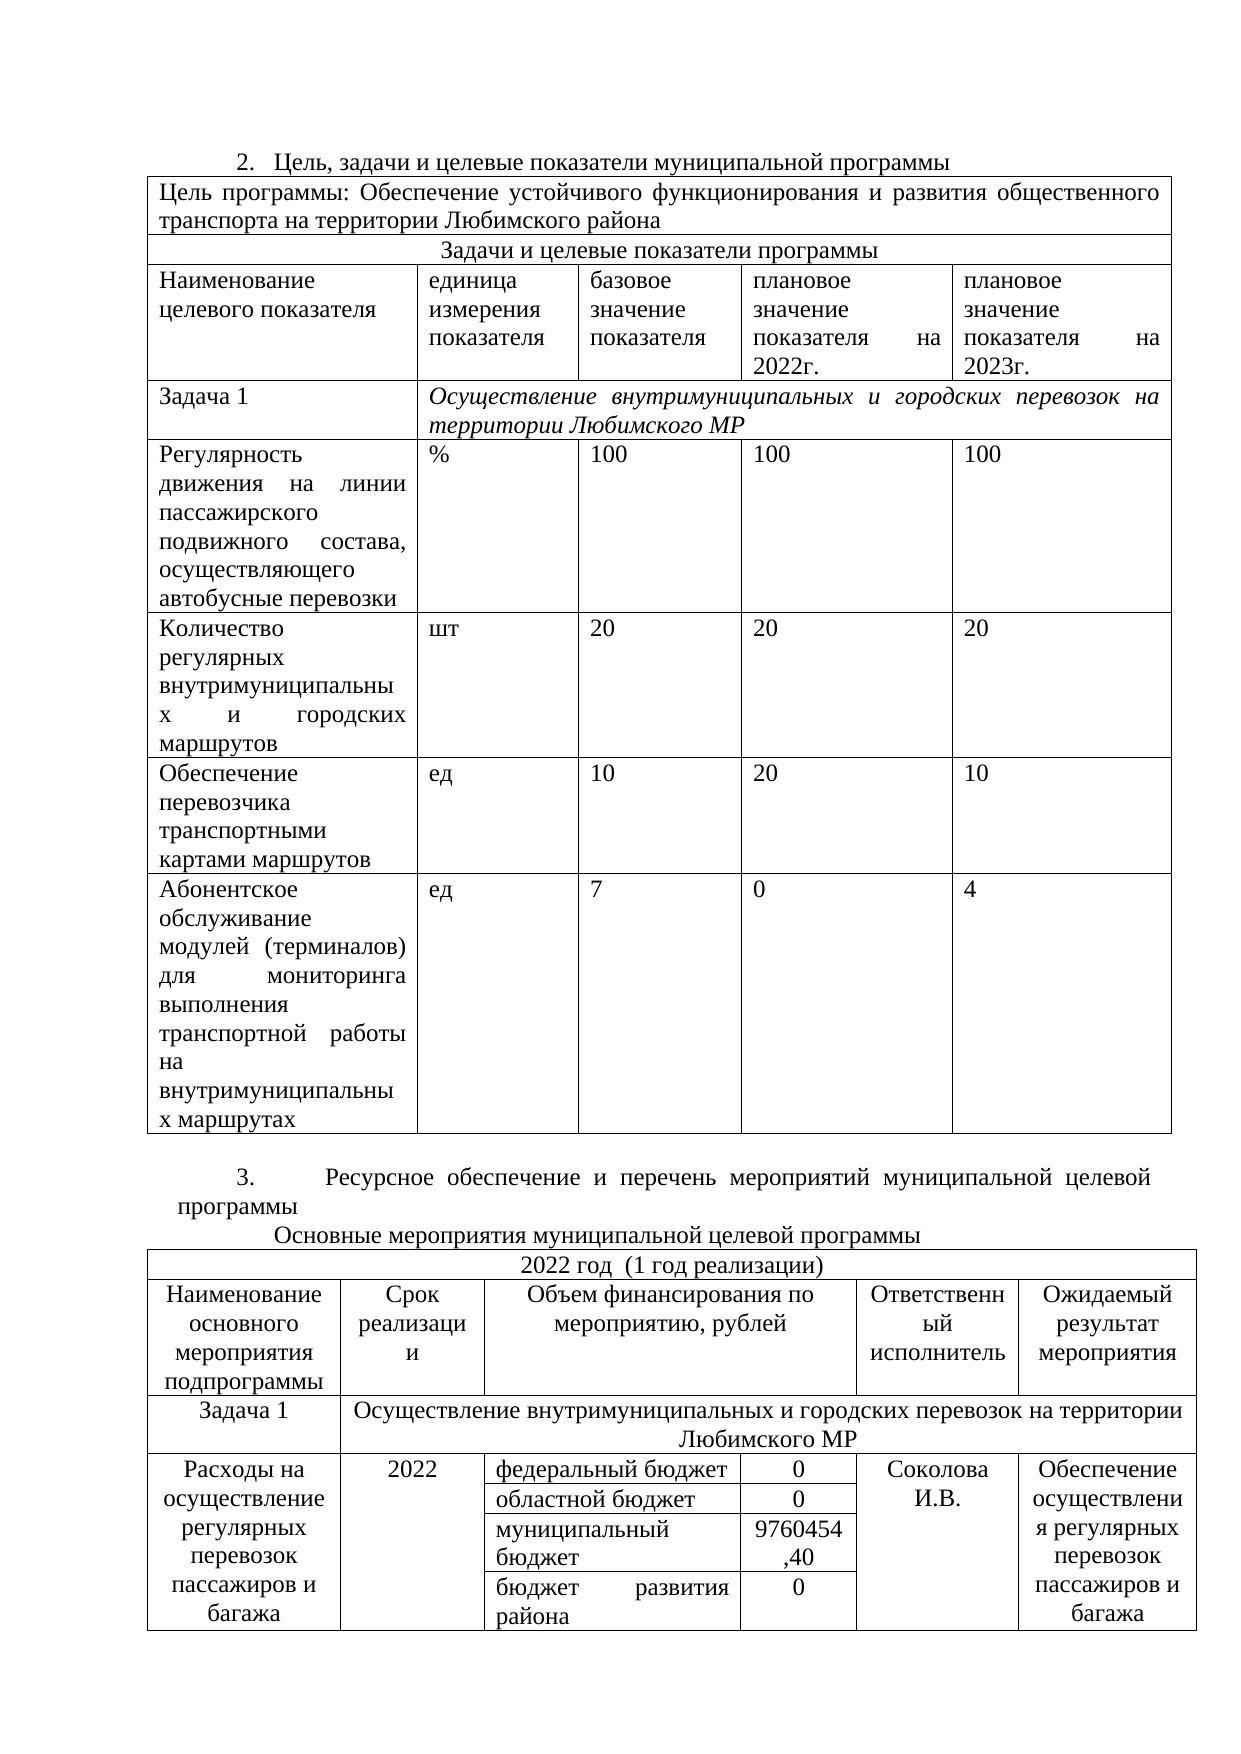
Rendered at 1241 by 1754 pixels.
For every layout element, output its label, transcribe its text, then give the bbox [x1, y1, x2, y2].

table_cell ед [418, 874, 578, 1133]
table_cell Объем финансирования по мероприятию, рублей [485, 1280, 856, 1394]
table_cell 100 [742, 440, 952, 612]
table_cell Срок реализации [341, 1280, 484, 1394]
table_cell плановое значение показателя на 2022г. [742, 265, 952, 380]
table_cell 10 [579, 758, 741, 873]
table_cell ед [418, 758, 578, 873]
table_cell % [418, 440, 578, 612]
table_header 2022 год (1 год реализации) [148, 1250, 1196, 1278]
table_cell 20 [579, 613, 741, 757]
table_cell Обеспечение перевозчика транспортными картами маршрутов [148, 758, 417, 873]
table_cell 4 [953, 874, 1171, 1133]
table_cell 0 [742, 874, 952, 1133]
text Основные мероприятия муниципальной целевой программы [274, 1220, 1152, 1249]
table_cell Наименование целевого показателя [148, 265, 417, 380]
table_cell 100 [579, 440, 741, 612]
table_cell 9760454,40 [741, 1514, 856, 1571]
table_cell Осуществление внутримуниципальных и городских перевозок на территории Любимского МР [341, 1396, 1196, 1453]
table_cell бюджет развития района [485, 1572, 740, 1630]
table_cell федеральный бюджет [485, 1454, 740, 1483]
table_cell Наименование основного мероприятия подпрограммы [148, 1280, 340, 1394]
table_cell шт [418, 613, 578, 757]
table_cell 7 [579, 874, 741, 1133]
table_cell Осуществление внутримуниципальных и городских перевозок на территории Любимского МР [418, 381, 1171, 438]
table_cell областной бюджет [485, 1484, 740, 1513]
table_cell Расходы на осуществление регулярных перевозок пассажиров и багажа автомобильным транспортом по регулируемым тарифам на территории Любимского МР [148, 1454, 340, 1630]
table_cell 10 [953, 758, 1171, 873]
table_header Цель программы: Обеспечение устойчивого функционирования и развития общественного транспорта на территории Любимского района [148, 177, 1171, 234]
table_cell плановое значение показателя на 2023г. [953, 265, 1171, 380]
table_cell Задачи и целевые показатели программы [148, 235, 1171, 264]
table_cell 2022 [341, 1454, 484, 1630]
table_cell Абонентское обслуживание модулей (терминалов) для мониторинга выполнения транспортной работы на внутримуниципальных маршрутах [148, 874, 417, 1133]
table_cell 20 [953, 613, 1171, 757]
table_cell единица измерения показателя [418, 265, 578, 380]
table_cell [1019, 1454, 1196, 1630]
table_cell 20 [742, 758, 952, 873]
list Ресурсное обеспечение и перечень мероприятий муниципальной целевой программы [177, 1162, 1152, 1220]
table_cell Соколова И.В. [857, 1454, 1018, 1630]
table_cell Регулярность движения на линии пассажирского подвижного состава, осуществляющего автобусные перевозки [148, 440, 417, 612]
table_cell базовое значение показателя [579, 265, 741, 380]
table_cell 20 [742, 613, 952, 757]
table_cell Количество регулярных внутримуниципальных и городских маршрутов [148, 613, 417, 757]
table_cell Ответственный исполнитель [857, 1280, 1018, 1394]
table_cell 100 [953, 440, 1171, 612]
table_cell Задача 1 [148, 381, 417, 438]
table_cell Ожидаемый результат мероприятия [1019, 1280, 1196, 1394]
table_cell 0 [741, 1484, 856, 1513]
table_cell муниципальный бюджет [485, 1514, 740, 1571]
list Цель, задачи и целевые показатели муниципальной программы [236, 147, 1152, 176]
table_cell 0 [741, 1454, 856, 1483]
table_cell Задача 1 [148, 1396, 340, 1453]
table_cell 0 [741, 1572, 856, 1630]
